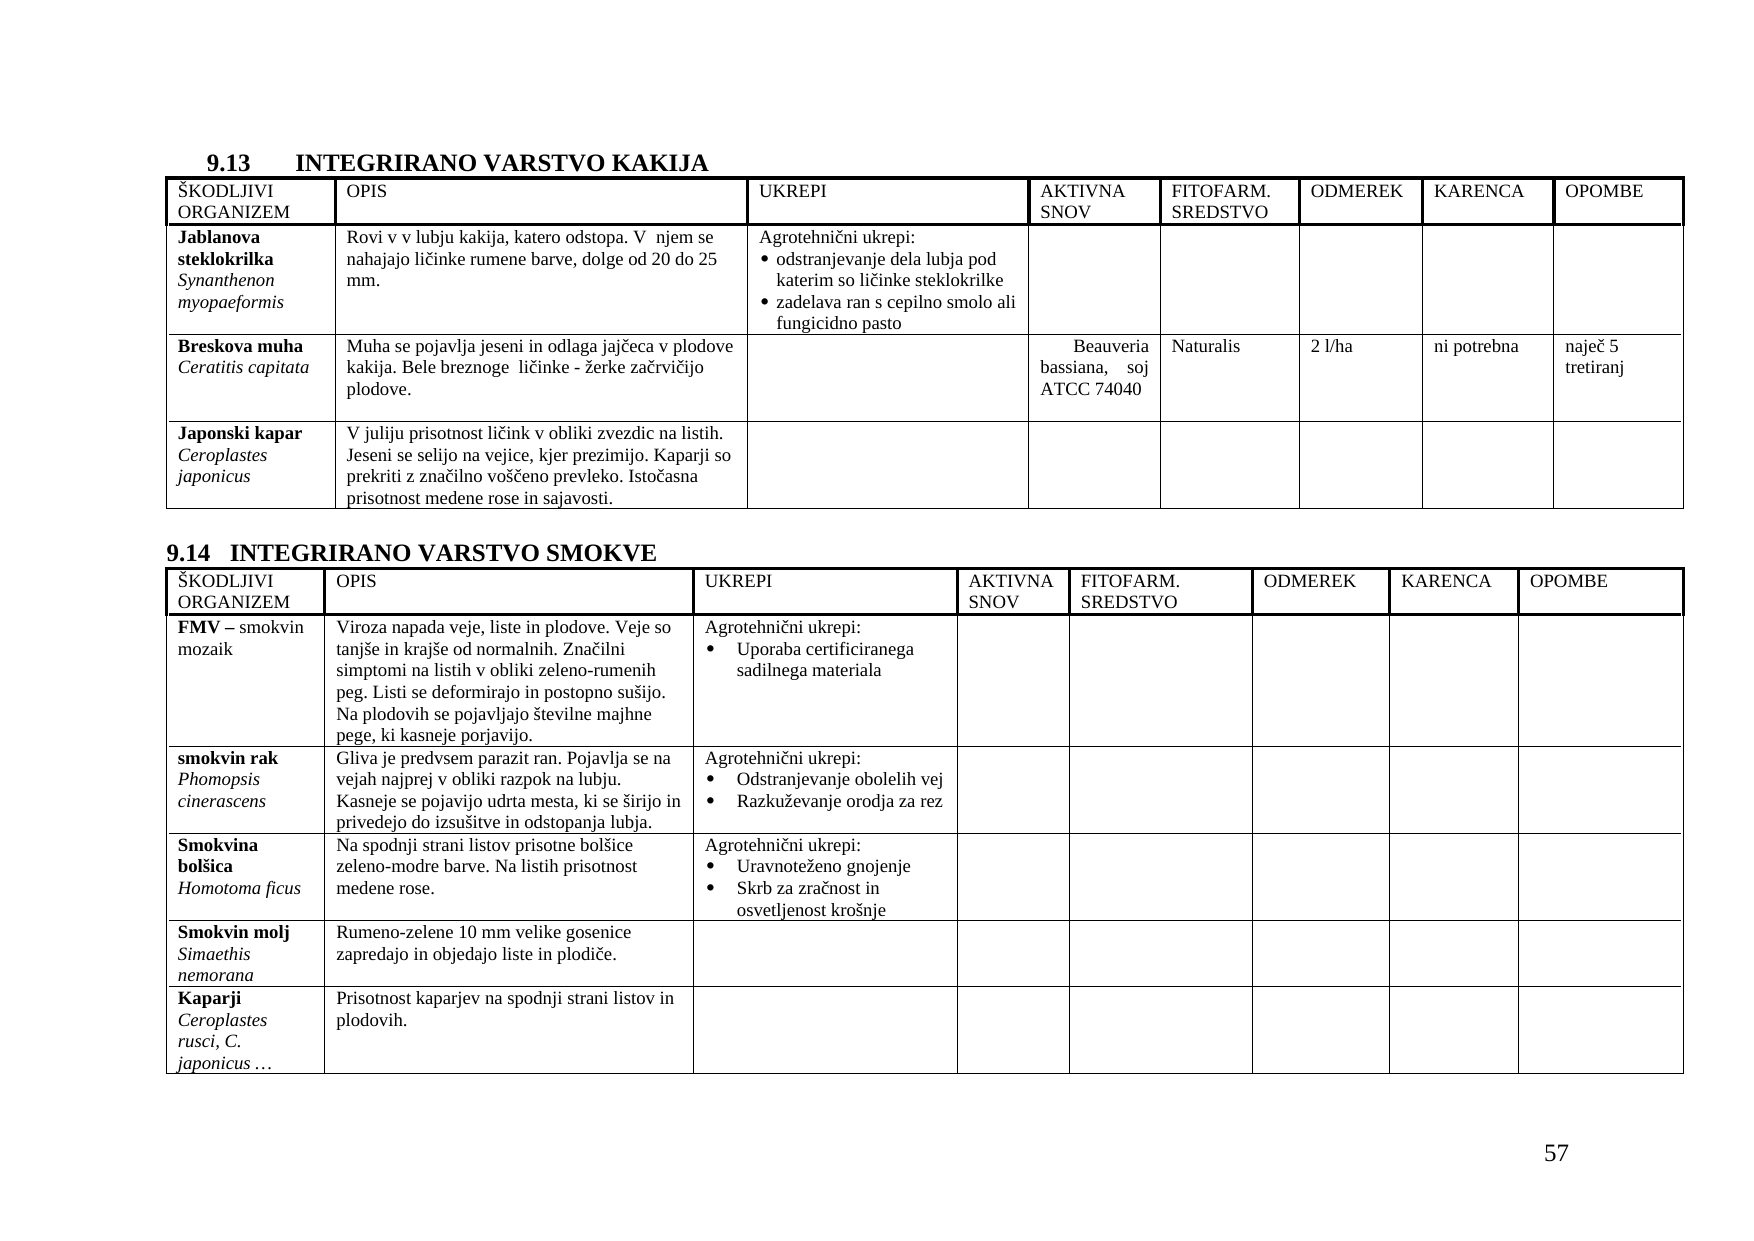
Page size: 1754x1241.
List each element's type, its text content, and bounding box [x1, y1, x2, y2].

table_header AKTIVNA SNOV [959, 570, 1068, 613]
table_cell [1029, 422, 1160, 508]
table_header AKTIVNA SNOV [1031, 180, 1159, 223]
table_cell Breskova muha Ceratitis capitata [167, 334, 335, 421]
table_cell [958, 616, 1069, 746]
table_header FITOFARM. SREDSTVO [1162, 180, 1298, 223]
table_header ŠKODLJIVI ORGANIZEM [168, 570, 323, 613]
table_cell Muha se pojavlja jeseni in odlaga jajčeca v plodove kakija. Bele breznoge ličinke - žerke začrvičijo plodove. [336, 335, 747, 421]
table_cell Smokvina bolšica Homotoma ficus [167, 833, 324, 920]
table_header UKREPI [695, 570, 956, 613]
table_header ŠKODLJIVI ORGANIZEM [168, 180, 334, 223]
subtitle INTEGRIRANO VARSTVO SMOKVE [166, 538, 1606, 567]
table_cell Agrotehnični ukrepi: Odstranjevanje obolelih vej Razkuževanje orodja za rez [694, 747, 957, 833]
table_cell Viroza napada veje, liste in plodove. Veje so tanjše in krajše od normalnih. Značilni simptomi na listih v obliki zeleno-rumenih peg. Listi se deformirajo in postopno sušijo. Na plodovih se pojavljajo številne majhne pege, ki kasneje porjavijo. [325, 616, 693, 746]
table_header UKREPI [749, 180, 1027, 223]
table_cell [958, 987, 1069, 1073]
table_cell smokvin rak Phomopsis cinerascens [167, 746, 324, 833]
table_cell [1070, 921, 1252, 986]
table_cell Japonski kapar Ceroplastes japonicus [167, 421, 335, 508]
table_cell naječ 5 tretiranj [1554, 334, 1683, 421]
table_cell Kaparji Ceroplastes rusci, C. japonicus … [167, 986, 324, 1073]
table_cell [1161, 226, 1299, 334]
table_header KARENCA [1424, 180, 1552, 223]
table_cell Rumeno-zelene 10 mm velike gosenice zapredajo in objedajo liste in plodiče. [325, 921, 693, 986]
table_header KARENCA [1391, 570, 1517, 613]
table_cell Na spodnji strani listov prisotne bolšice zeleno-modre barve. Na listih prisotnost medene rose. [325, 834, 693, 920]
table_cell [958, 921, 1069, 986]
table_cell [1300, 422, 1422, 508]
table_cell [1253, 987, 1389, 1073]
table_header FITOFARM. SREDSTVO [1071, 570, 1251, 613]
table_cell Beauveria bassiana, soj ATCC 74040 [1029, 335, 1160, 421]
table_cell [1390, 834, 1518, 920]
table_cell [694, 921, 957, 986]
table_cell [958, 834, 1069, 920]
table_cell [1519, 986, 1683, 1073]
table_cell [1423, 422, 1553, 508]
table_cell [748, 422, 1028, 508]
table_cell [1519, 613, 1683, 746]
table_cell [1253, 921, 1389, 986]
table_cell Prisotnost kaparjev na spodnji strani listov in plodovih. [325, 987, 693, 1073]
table_header OPIS [337, 180, 746, 223]
table_cell Agrotehnični ukrepi: odstranjevanje dela lubja pod katerim so ličinke steklokrilke zadelava ran s cepilno smolo ali fungicidno pasto [748, 226, 1028, 334]
table_cell [1519, 746, 1683, 833]
table_header OPOMBE [1556, 180, 1682, 223]
table_cell [1519, 920, 1683, 986]
table_cell Gliva je predvsem parazit ran. Pojavlja se na vejah najprej v obliki razpok na lubju. Kasneje se pojavijo udrta mesta, ki se širijo in privedejo do izsušitve in odstopanja lubja. [325, 747, 693, 833]
table_cell [1390, 921, 1518, 986]
table_cell [1029, 226, 1160, 334]
table_cell [958, 747, 1069, 833]
table_cell [1423, 226, 1553, 334]
table_cell [1070, 834, 1252, 920]
table_cell [694, 987, 957, 1073]
table_cell Jablanova steklokrilka Synanthenon myopaeformis [167, 223, 335, 334]
table_header ODMEREK [1254, 570, 1388, 613]
table_cell Smokvin molj Simaethis nemorana [167, 920, 324, 986]
table_cell [1161, 422, 1299, 508]
table_cell Naturalis [1161, 335, 1299, 421]
table_cell [1390, 747, 1518, 833]
table_cell [1390, 987, 1518, 1073]
table_cell [1300, 226, 1422, 334]
table_cell [1253, 747, 1389, 833]
table_cell [1070, 616, 1252, 746]
table_cell FMV – smokvin mozaik [167, 613, 324, 746]
table_cell 2 l/ha [1300, 335, 1422, 421]
table_cell [1070, 987, 1252, 1073]
table_cell [1253, 616, 1389, 746]
table_cell V juliju prisotnost ličink v obliki zvezdic na listih. Jeseni se selijo na vejice, kjer prezimijo. Kaparji so prekriti z značilno voščeno prevleko. Istočasna prisotnost medene rose in sajavosti. [336, 422, 747, 508]
table_cell Agrotehnični ukrepi: Uravnoteženo gnojenje Skrb za zračnost in osvetljenost krošnje [694, 834, 957, 920]
table_cell [1554, 223, 1683, 334]
table_cell [1519, 833, 1683, 920]
table_cell [1390, 616, 1518, 746]
table_cell [1554, 421, 1683, 508]
table_header ODMEREK [1301, 180, 1421, 223]
subtitle INTEGRIRANO VARSTVO KAKIJA [207, 148, 1606, 176]
table_header OPIS [326, 570, 692, 613]
table_header OPOMBE [1520, 570, 1682, 613]
table_cell Rovi v v lubju kakija, katero odstopa. V njem se nahajajo ličinke rumene barve, dolge od 20 do 25 mm. [336, 226, 747, 334]
table_cell [748, 335, 1028, 421]
table_cell [1253, 834, 1389, 920]
table_cell ni potrebna [1423, 335, 1553, 421]
table_cell [1070, 747, 1252, 833]
table_cell Agrotehnični ukrepi: Uporaba certificiranega sadilnega materiala [694, 616, 957, 746]
